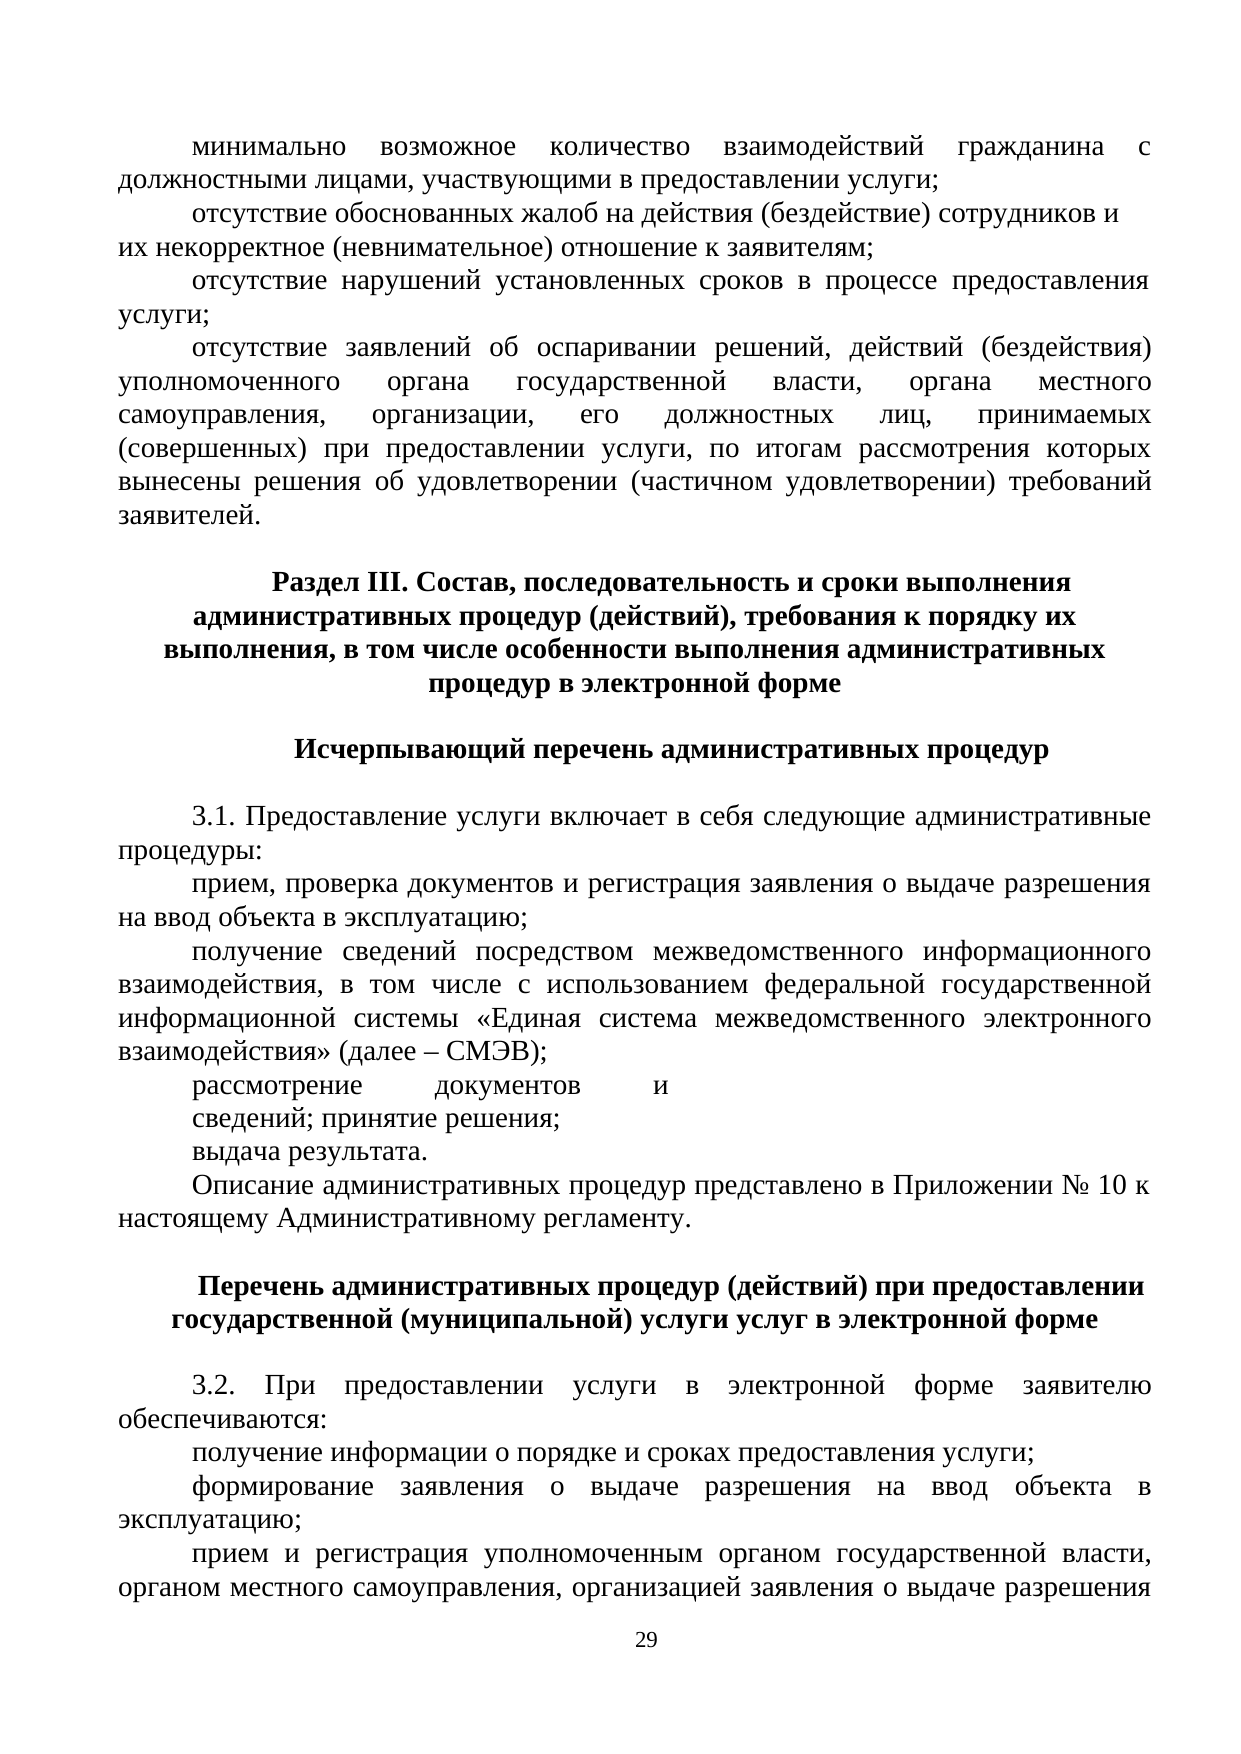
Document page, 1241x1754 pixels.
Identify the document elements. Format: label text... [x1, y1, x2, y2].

text Описание административных процедур представлено в Приложении № 10 к настоящему Административному регламенту. [118, 1167, 1151, 1234]
text отсутствие заявлений об оспаривании решений, действий (бездействия) уполномоченного органа государственной власти, органа местного самоуправления, организации, его должностных лиц, принимаемых (совершенных) при предоставлении услуги, по итогам рассмотрения которых вынесены решения об удовлетворении (частичном удовлетворении) требований заявителей. [118, 329, 1152, 531]
text отсутствие обоснованных жалоб на действия (бездействие) сотрудников и их некорректное (невнимательное) отношение к заявителям; [118, 195, 1152, 262]
list При предоставлении услуги в электронной форме заявителю обеспечиваются: [118, 1367, 1152, 1434]
text эксплуатацию; [118, 1502, 1186, 1535]
text выполнения, в том числе особенности выполнения административных процедур в электронной форме [163, 632, 1107, 699]
subtitle Раздел III. Состав, последовательность и сроки выполнения административных процедур (действий), требования к порядку их [193, 564, 1152, 632]
text минимально возможное количество взаимодействий гражданина с должностными лицами, участвующими в предоставлении услуги; [118, 128, 1151, 195]
text отсутствие нарушений установленных сроков в процессе предоставления услуги; [118, 262, 1186, 329]
subtitle Перечень административных процедур (действий) при предоставлении государственной (муниципальной) услуги услуг в электронной форме [171, 1268, 1147, 1335]
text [118, 1535, 1152, 1602]
subtitle Исчерпывающий перечень административных процедур [197, 732, 1147, 765]
text получение сведений посредством межведомственного информационного взаимодействия, в том числе с использованием федеральной государственной информационной системы «Единая система межведомственного электронного взаимодействия» (далее – СМЭВ); [118, 933, 1152, 1067]
text получение информации о порядке и сроках предоставления услуги; формирование заявления о выдаче разрешения на ввод объекта в [192, 1434, 1152, 1501]
text выдача результата. [192, 1134, 1186, 1167]
text рассмотрение документов и сведений; принятие решения; [192, 1067, 669, 1134]
list Предоставление услуги включает в себя следующие административные процедуры: [118, 798, 1152, 865]
text прием, проверка документов и регистрация заявления о выдаче разрешения на ввод объекта в эксплуатацию; [118, 866, 1152, 933]
